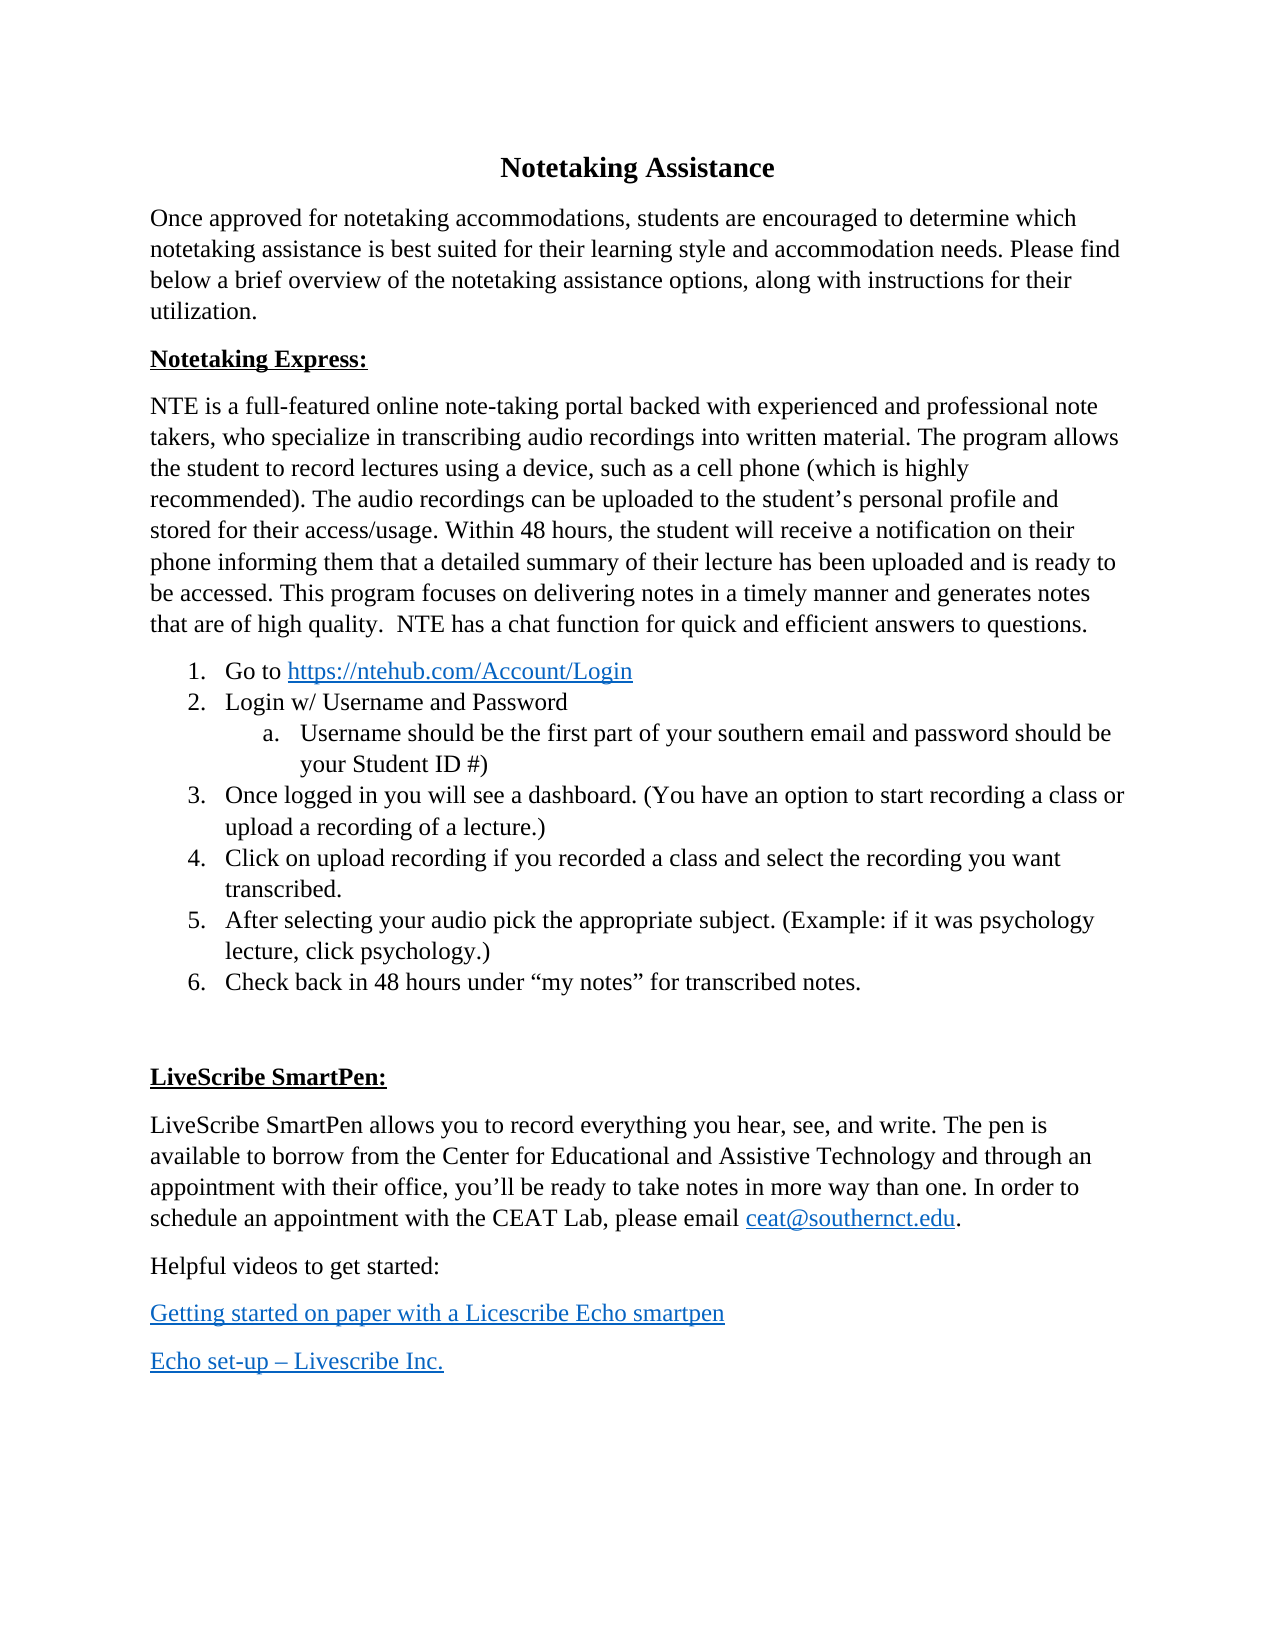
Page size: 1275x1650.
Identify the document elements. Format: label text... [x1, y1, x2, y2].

text Getting started on paper with a Licescribe Echo smartpen [150, 1298, 1125, 1327]
text NTE is a full-featured online note-taking portal backed with experienced and professional note takers, who specialize in transcribing audio recordings into written material. The program allows the student to record lectures using a device, such as a cell phone (which is highly recommended). The audio recordings can be uploaded to the student’s personal profile and stored for their access/usage. Within 48 hours, the student will receive a notification on their phone informing them that a detailed summary of their lecture has been uploaded and is ready to be accessed. This program focuses on delivering notes in a timely manner and generates notes that are of high quality. NTE has a chat function for quick and efficient answers to questions. [150, 391, 1125, 637]
list After selecting your audio pick the appropriate subject. (Example: if it was psychology lecture, click psychology.) [187, 905, 1125, 964]
text LiveScribe SmartPen: [150, 1062, 1125, 1091]
list Click on upload recording if you recorded a class and select the recording you want transcribed. [187, 843, 1125, 902]
text LiveScribe SmartPen allows you to record everything you hear, see, and write. The pen is available to borrow from the Center for Educational and Assistive Technology and through an appointment with their office, you’ll be ready to take notes in more way than one. In order to schedule an appointment with the CEAT Lab, please email ceat@southernct.edu. [150, 1110, 1125, 1232]
list Check back in 48 hours under “my notes” for transcribed notes. [187, 967, 1125, 996]
list Once logged in you will see a dashboard. (You have an option to start recording a class or upload a recording of a lecture.) [187, 781, 1125, 840]
text Notetaking Express: [150, 344, 1125, 372]
text Echo set-up – Livescribe Inc. [150, 1346, 1125, 1375]
text Helpful videos to get started: [150, 1251, 1125, 1279]
text Once approved for notetaking accommodations, students are encouraged to determine which notetaking assistance is best suited for their learning style and accommodation needs. Please find below a brief overview of the notetaking assistance options, along with instructions for their utilization. [150, 203, 1125, 325]
list Go to https://ntehub.com/Account/Login [187, 656, 1125, 685]
list Username should be the first part of your southern email and password should be your Student ID #) [262, 718, 1125, 778]
list Login w/ Username and Password [187, 687, 1125, 716]
text Notetaking Assistance [150, 150, 1125, 183]
